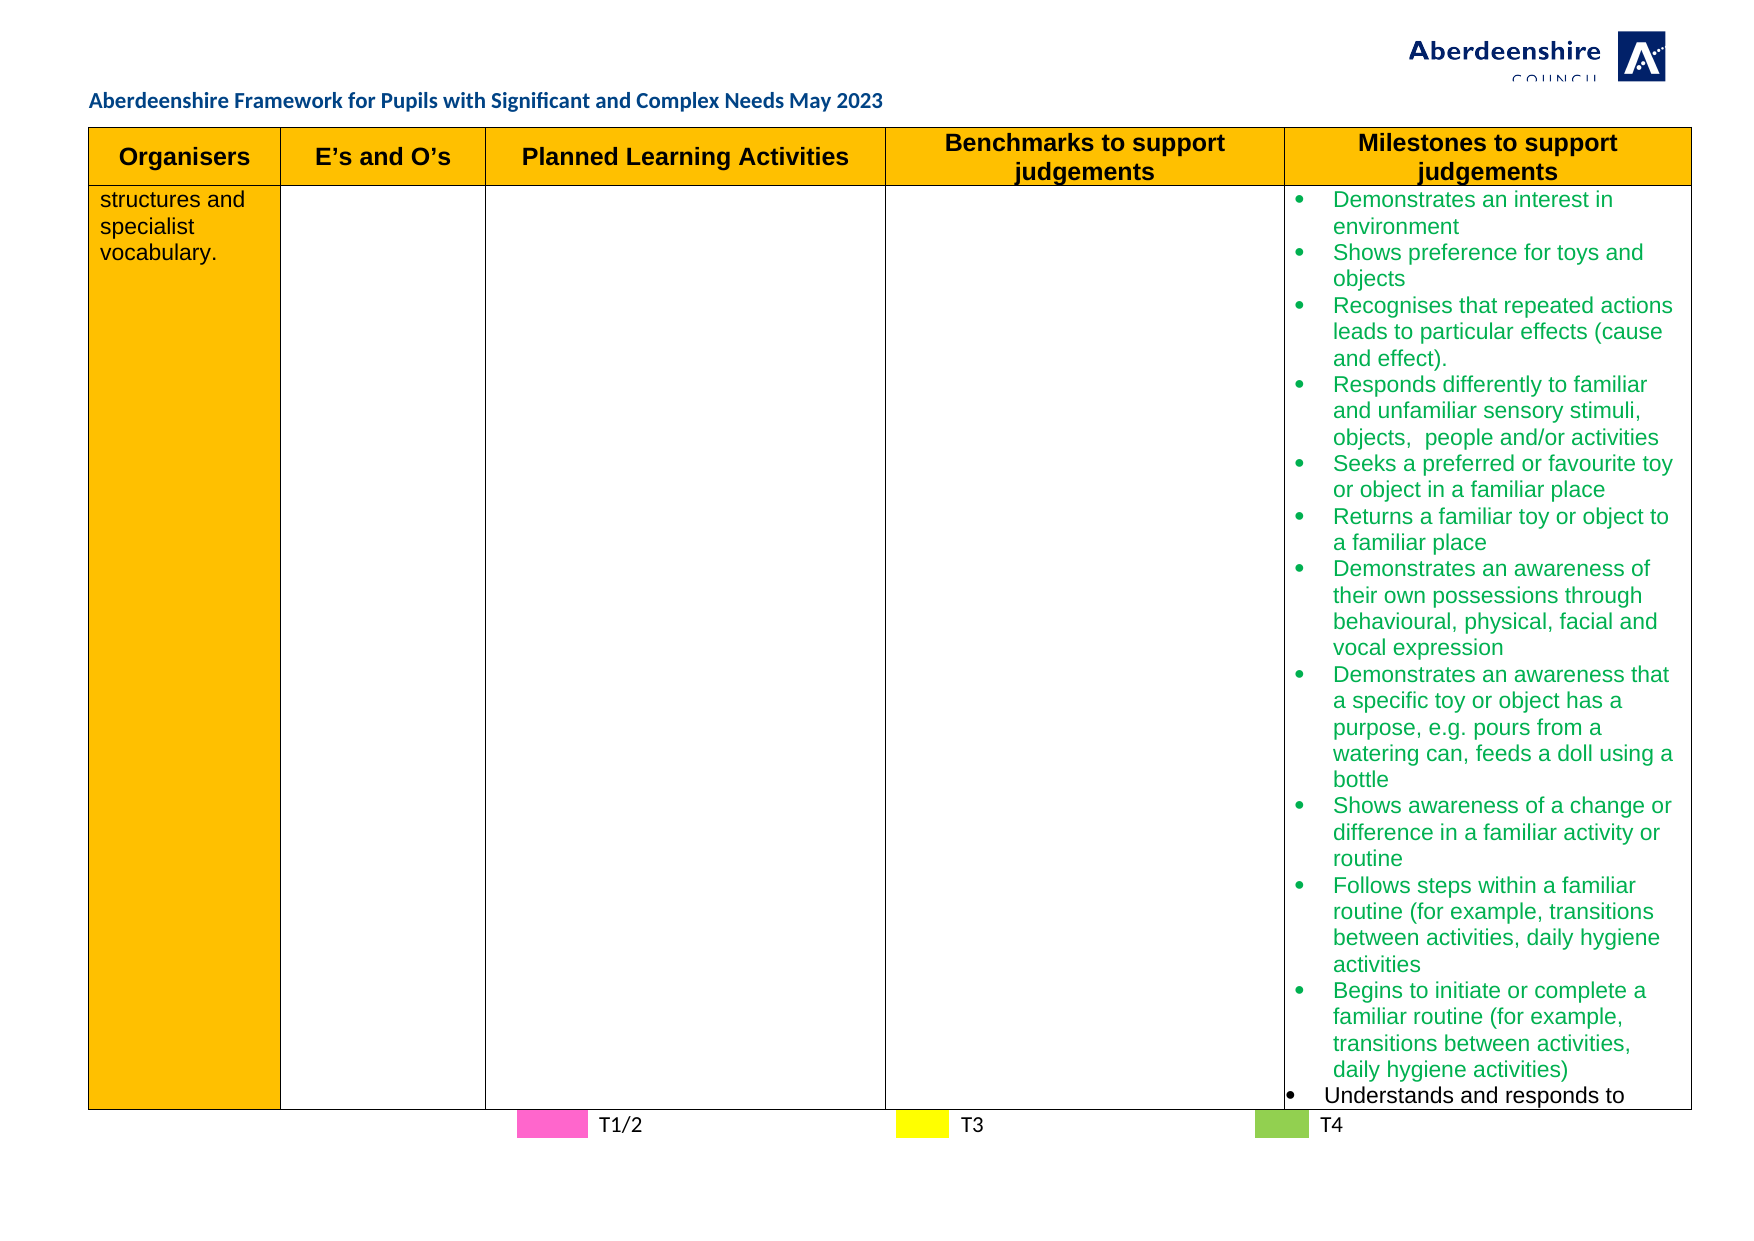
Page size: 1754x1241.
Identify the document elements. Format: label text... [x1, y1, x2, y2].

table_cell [281, 186, 485, 1109]
table_header Milestones to support judgements [1285, 128, 1691, 185]
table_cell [886, 186, 1284, 1109]
picture [1408, 31, 1666, 82]
table_header E’s and O’s [281, 128, 485, 185]
table_cell [486, 186, 885, 1109]
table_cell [1285, 186, 1691, 1109]
table_header Organisers [89, 128, 280, 185]
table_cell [89, 186, 280, 1109]
table_header Benchmarks to support judgements [886, 128, 1284, 185]
table_header Planned Learning Activities [486, 128, 885, 185]
